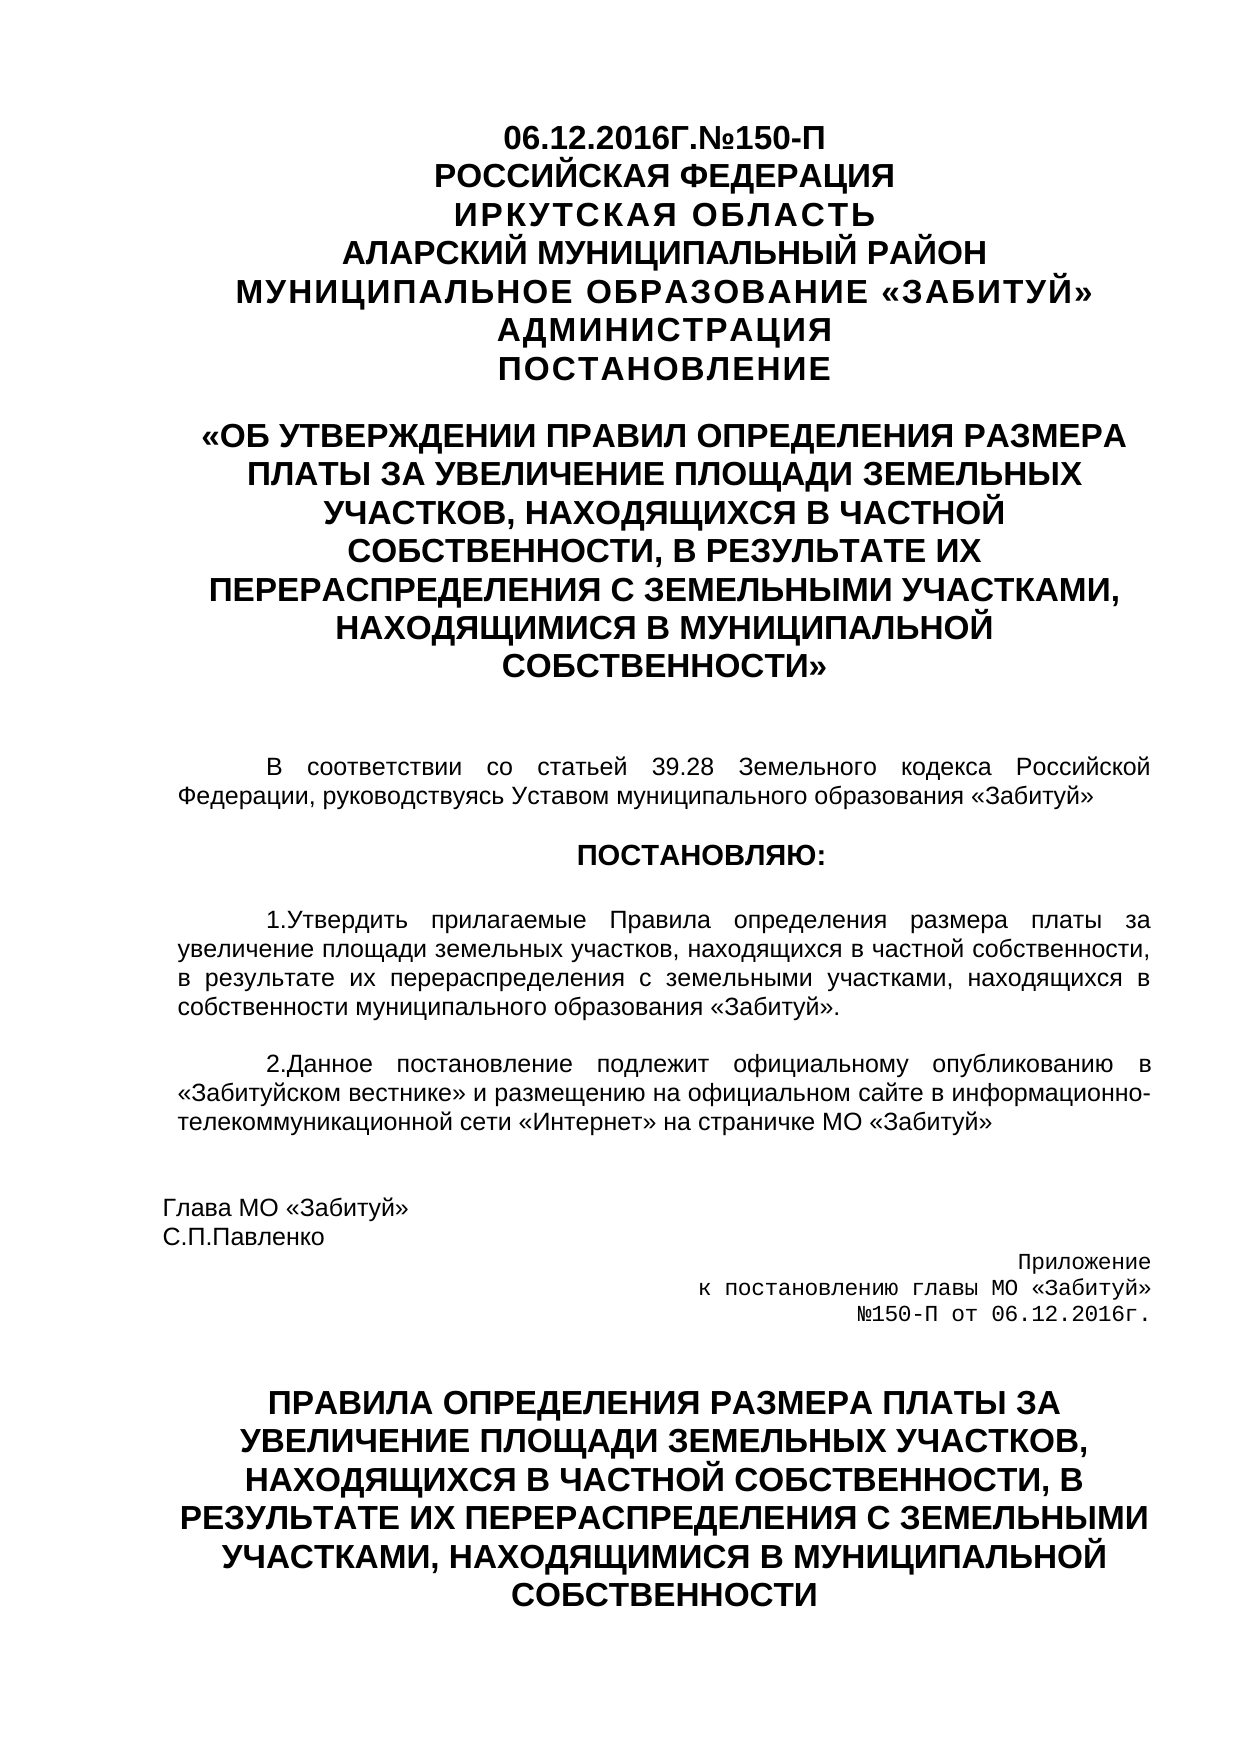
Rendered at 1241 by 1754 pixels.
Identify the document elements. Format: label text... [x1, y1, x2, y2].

text 2.Данное постановление подлежит официальному опубликованию в «Забитуйском вестнике» и размещению на официальном сайте в информационно-телекоммуникационной сети «Интернет» на страничке МО «Забитуй» [177, 1049, 1152, 1136]
text Глава МО «Забитуй» [162, 1193, 1152, 1222]
text №150-П от 06.12.2016г. [177, 1302, 1152, 1328]
text Приложение [162, 1251, 1152, 1276]
text ИРКУТСКАЯ ОБЛАСТЬ [177, 195, 1152, 233]
text 06.12.2016Г.№150-П [177, 118, 1152, 157]
text ПОСТАНОВЛЕНИЕ [177, 349, 1152, 387]
text РОССИЙСКАЯ ФЕДЕРАЦИЯ [177, 157, 1152, 195]
text 1.Утвердить прилагаемые Правила определения размера платы за увеличение площади земельных участков, находящихся в частной собственности, в результате их перераспределения с земельными участками, находящихся в собственности муниципального образования «Забитуй». [177, 906, 1152, 1021]
text ПОСТАНОВЛЯЮ: [162, 838, 1152, 872]
text к постановлению главы МО «Забитуй» [177, 1276, 1152, 1302]
text В соответствии со статьей 39.28 Земельного кодекса Российской Федерации, руководствуясь Уставом муниципального образования «Забитуй» [177, 752, 1152, 810]
text АДМИНИСТРАЦИЯ [177, 310, 1152, 349]
text МУНИЦИПАЛЬНОЕ ОБРАЗОВАНИЕ «ЗАБИТУЙ» [177, 272, 1152, 310]
text АЛАРСКИЙ МУНИЦИПАЛЬНЫЙ РАЙОН [177, 233, 1152, 272]
text «ОБ УТВЕРЖДЕНИИ ПРАВИЛ ОПРЕДЕЛЕНИЯ РАЗМЕРА ПЛАТЫ ЗА УВЕЛИЧЕНИЕ ПЛОЩАДИ ЗЕМЕЛЬНЫХ УЧАСТКОВ, НАХОДЯЩИХСЯ В ЧАСТНОЙ СОБСТВЕННОСТИ, В РЕЗУЛЬТАТЕ ИХ ПЕРЕРАСПРЕДЕЛЕНИЯ С ЗЕМЕЛЬНЫМИ УЧАСТКАМИ, НАХОДЯЩИМИСЯ В МУНИЦИПАЛЬНОЙ СОБСТВЕННОСТИ» [177, 416, 1152, 685]
text ПРАВИЛА ОПРЕДЕЛЕНИЯ РАЗМЕРА ПЛАТЫ ЗА УВЕЛИЧЕНИЕ ПЛОЩАДИ ЗЕМЕЛЬНЫХ УЧАСТКОВ, НАХОДЯЩИХСЯ В ЧАСТНОЙ СОБСТВЕННОСТИ, В РЕЗУЛЬТАТЕ ИХ ПЕРЕРАСПРЕДЕЛЕНИЯ С ЗЕМЕЛЬНЫМИ УЧАСТКАМИ, НАХОДЯЩИМИСЯ В МУНИЦИПАЛЬНОЙ СОБСТВЕННОСТИ [177, 1383, 1152, 1614]
text С.П.Павленко [162, 1222, 1152, 1251]
